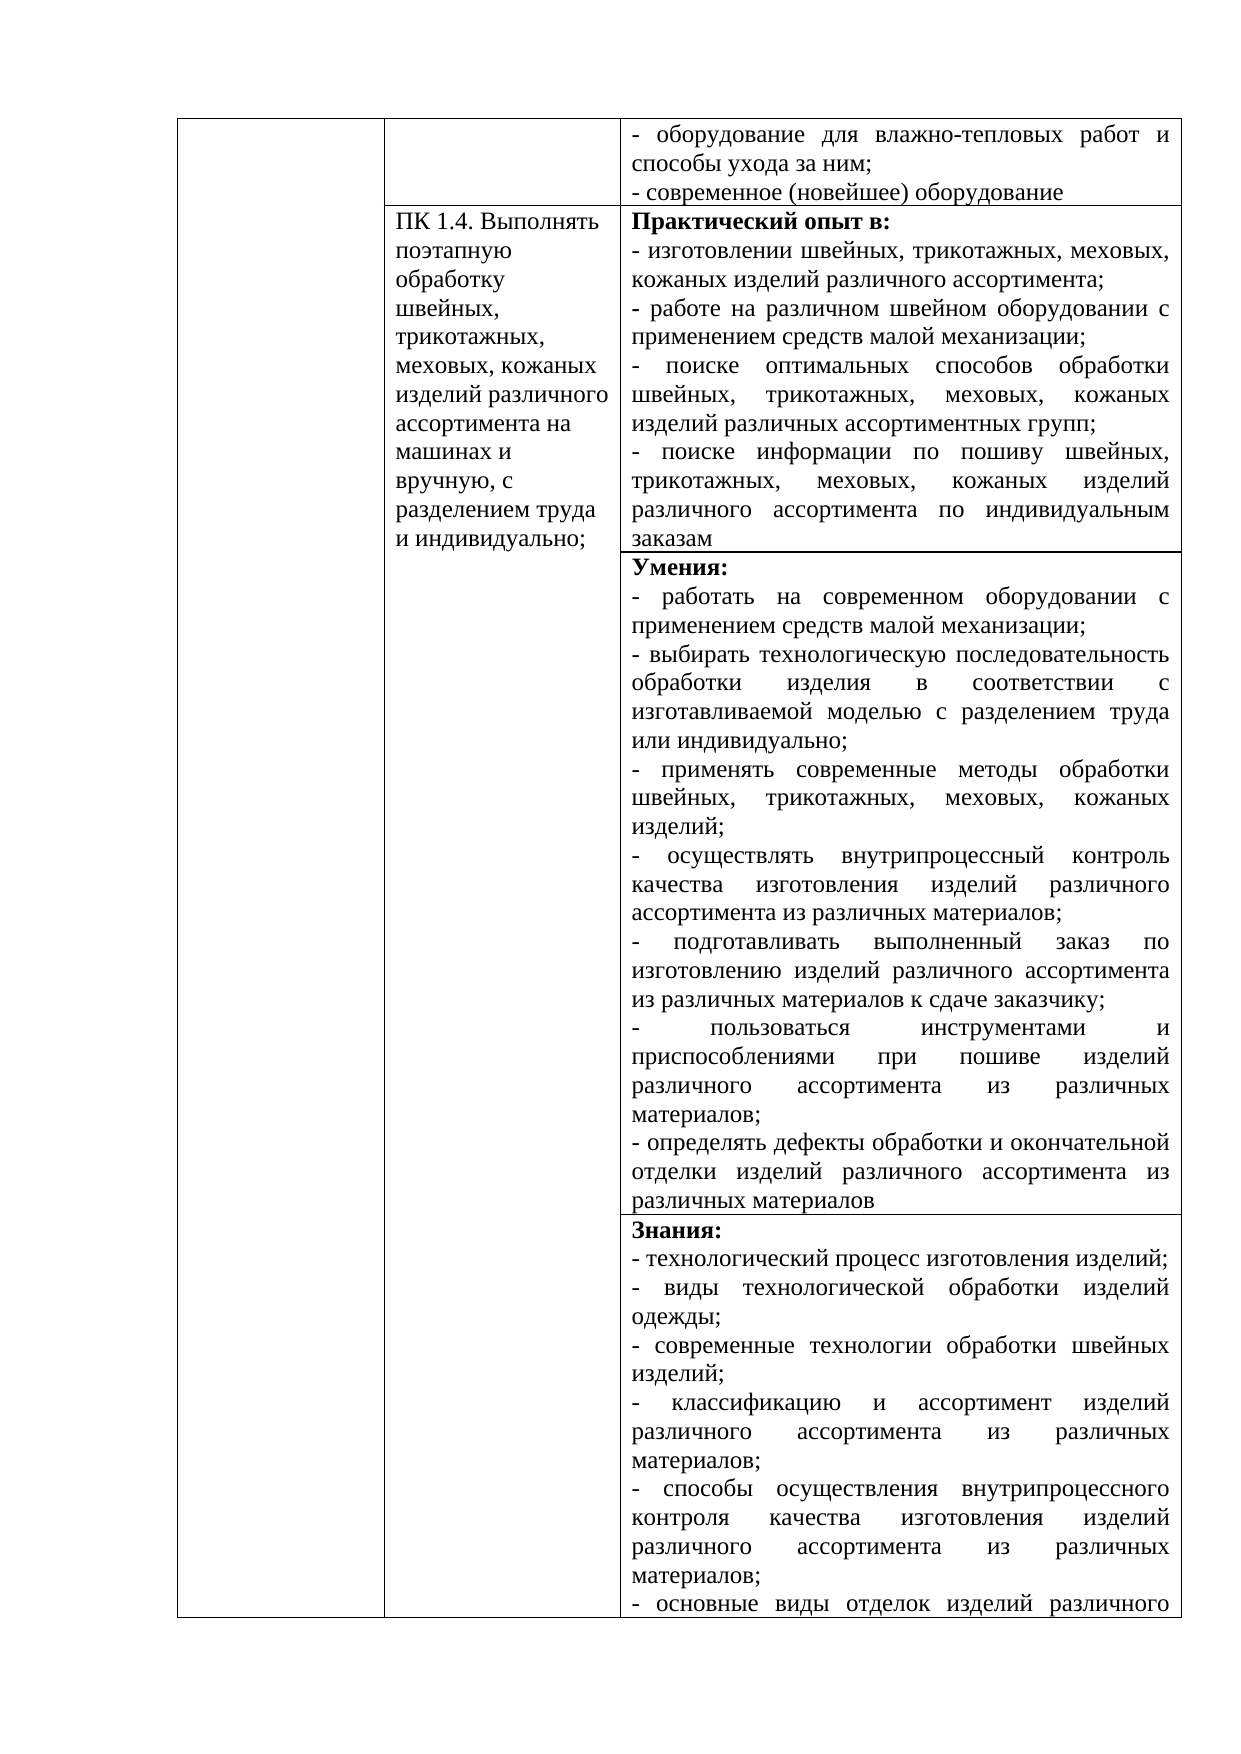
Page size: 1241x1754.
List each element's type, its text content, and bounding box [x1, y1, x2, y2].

table_cell Умения: - работать на современном оборудовании с применением средств малой механизации; - выбирать технологическую последовательность обработки изделия в соответствии с изготавливаемой моделью с разделением труда или индивидуально; - применять современные методы обработки швейных, трикотажных, меховых, кожаных изделий; - осуществлять внутрипроцессный контроль качества изготовления изделий различного ассортимента из различных материалов; - подготавливать выполненный заказ по изготовлению изделий различного ассортимента из различных материалов к сдаче заказчику; - пользоваться инструментами и приспособлениями при пошиве изделий различного ассортимента из различных материалов; - определять дефекты обработки и окончательной отделки изделий различного ассортимента из различных материалов [621, 553, 1181, 1214]
table_cell ПК 1.4. Выполнять поэтапную обработку швейных, трикотажных, меховых, кожаных изделий различного ассортимента на машинах и вручную, с разделением труда и индивидуально; [385, 206, 620, 1617]
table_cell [621, 1215, 1181, 1617]
table_cell Практический опыт в: - изготовлении швейных, трикотажных, меховых, кожаных изделий различного ассортимента; - работе на различном швейном оборудовании с применением средств малой механизации; - поиске оптимальных способов обработки швейных, трикотажных, меховых, кожаных изделий различных ассортиментных групп; - поиске информации по пошиву швейных, трикотажных, меховых, кожаных изделий различного ассортимента по индивидуальным заказам [621, 206, 1181, 551]
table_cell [621, 119, 1181, 205]
